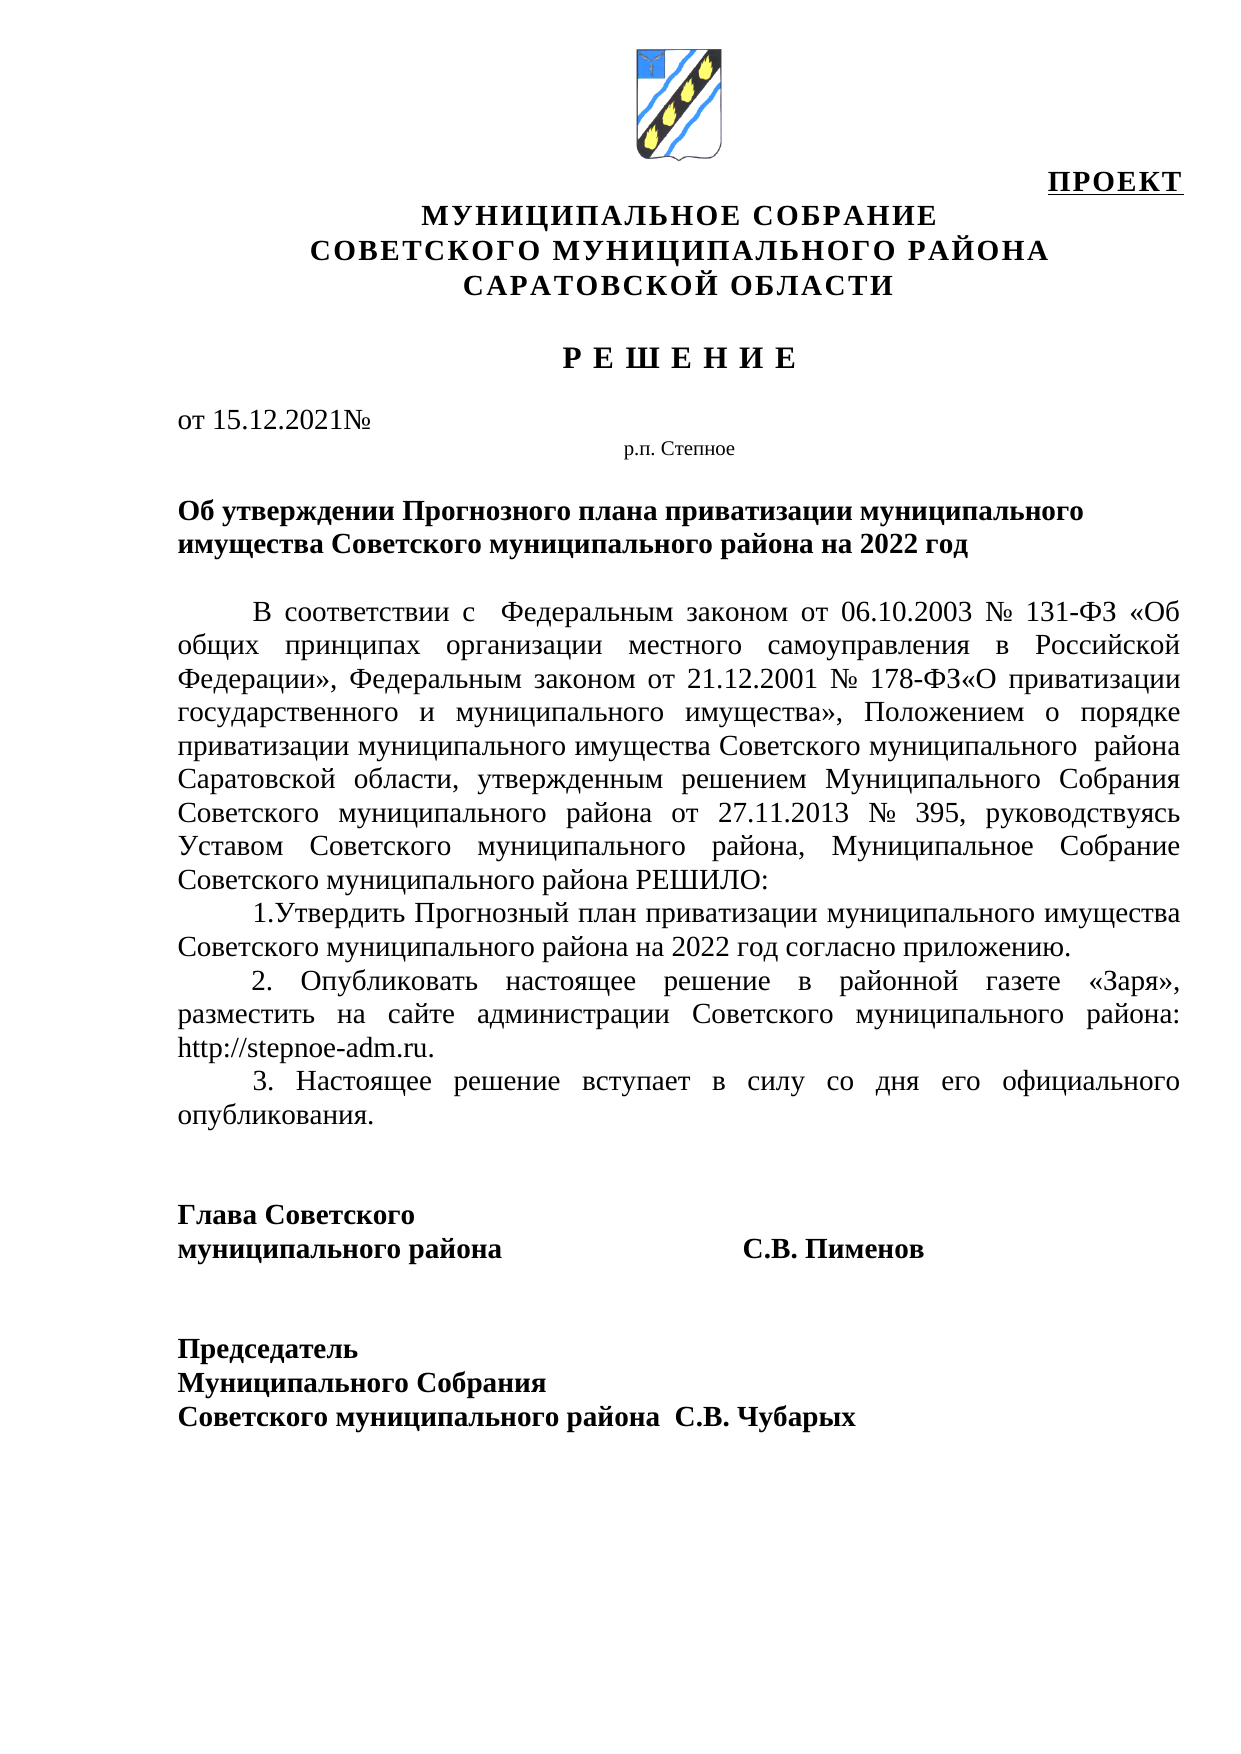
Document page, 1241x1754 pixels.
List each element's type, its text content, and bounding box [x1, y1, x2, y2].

text В соответствии с Федеральным законом от № 131-ФЗ «Об общих принципах организации местного самоуправления в Российской Федерации», Федеральным законом от № 178-ФЗ«О приватизации государственного и муниципального имущества», Положением о порядке приватизации муниципального имущества Советского муниципального района Саратовской области, утвержденным решением Муниципального Собрания Советского муниципального района от 27.11.2013 № 395, руководствуясь Уставом Советского муниципального района, Муниципальное Собрание Советского муниципального района РЕШИЛО: [177, 594, 1181, 896]
text Глава Советского [177, 1197, 1181, 1231]
text от 15.12.2021№ [177, 403, 1178, 436]
text МУНИЦИПАЛЬНОЕ СОБРАНИЕ [177, 198, 1181, 232]
text ПРОЕКТ [177, 164, 1181, 198]
text р.п. Степное [177, 436, 1181, 459]
text СОВЕТСКОГО МУНИЦИПАЛЬНОГО РАЙОНА [177, 233, 1181, 267]
text Советского муниципального района С.В. Чубарых [177, 1399, 1181, 1432]
text муниципального района С.В. Пименов [177, 1231, 1181, 1264]
text Муниципального Собрания [177, 1365, 1181, 1399]
text 3. Настоящее решение вступает в силу со дня его официального опубликования. [177, 1063, 1181, 1130]
text 1.Утвердить Прогнозный план приватизации муниципального имущества Советского муниципального района на 2022 год согласно приложению. [177, 896, 1181, 963]
text САРАТОВСКОЙ ОБЛАСТИ [177, 268, 1181, 337]
text Об утверждении Прогнозного плана приватизации муниципального [177, 493, 1181, 527]
text РЕШЕНИЕ [177, 339, 1181, 375]
text 2. Опубликовать настоящее решение в районной газете «Заря», разместить на сайте администрации Советского муниципального района: http://stepnoe-adm.ru. [177, 963, 1181, 1063]
text имущества Советского муниципального района на 2022 год [177, 527, 1181, 560]
text Председатель [177, 1332, 1181, 1365]
